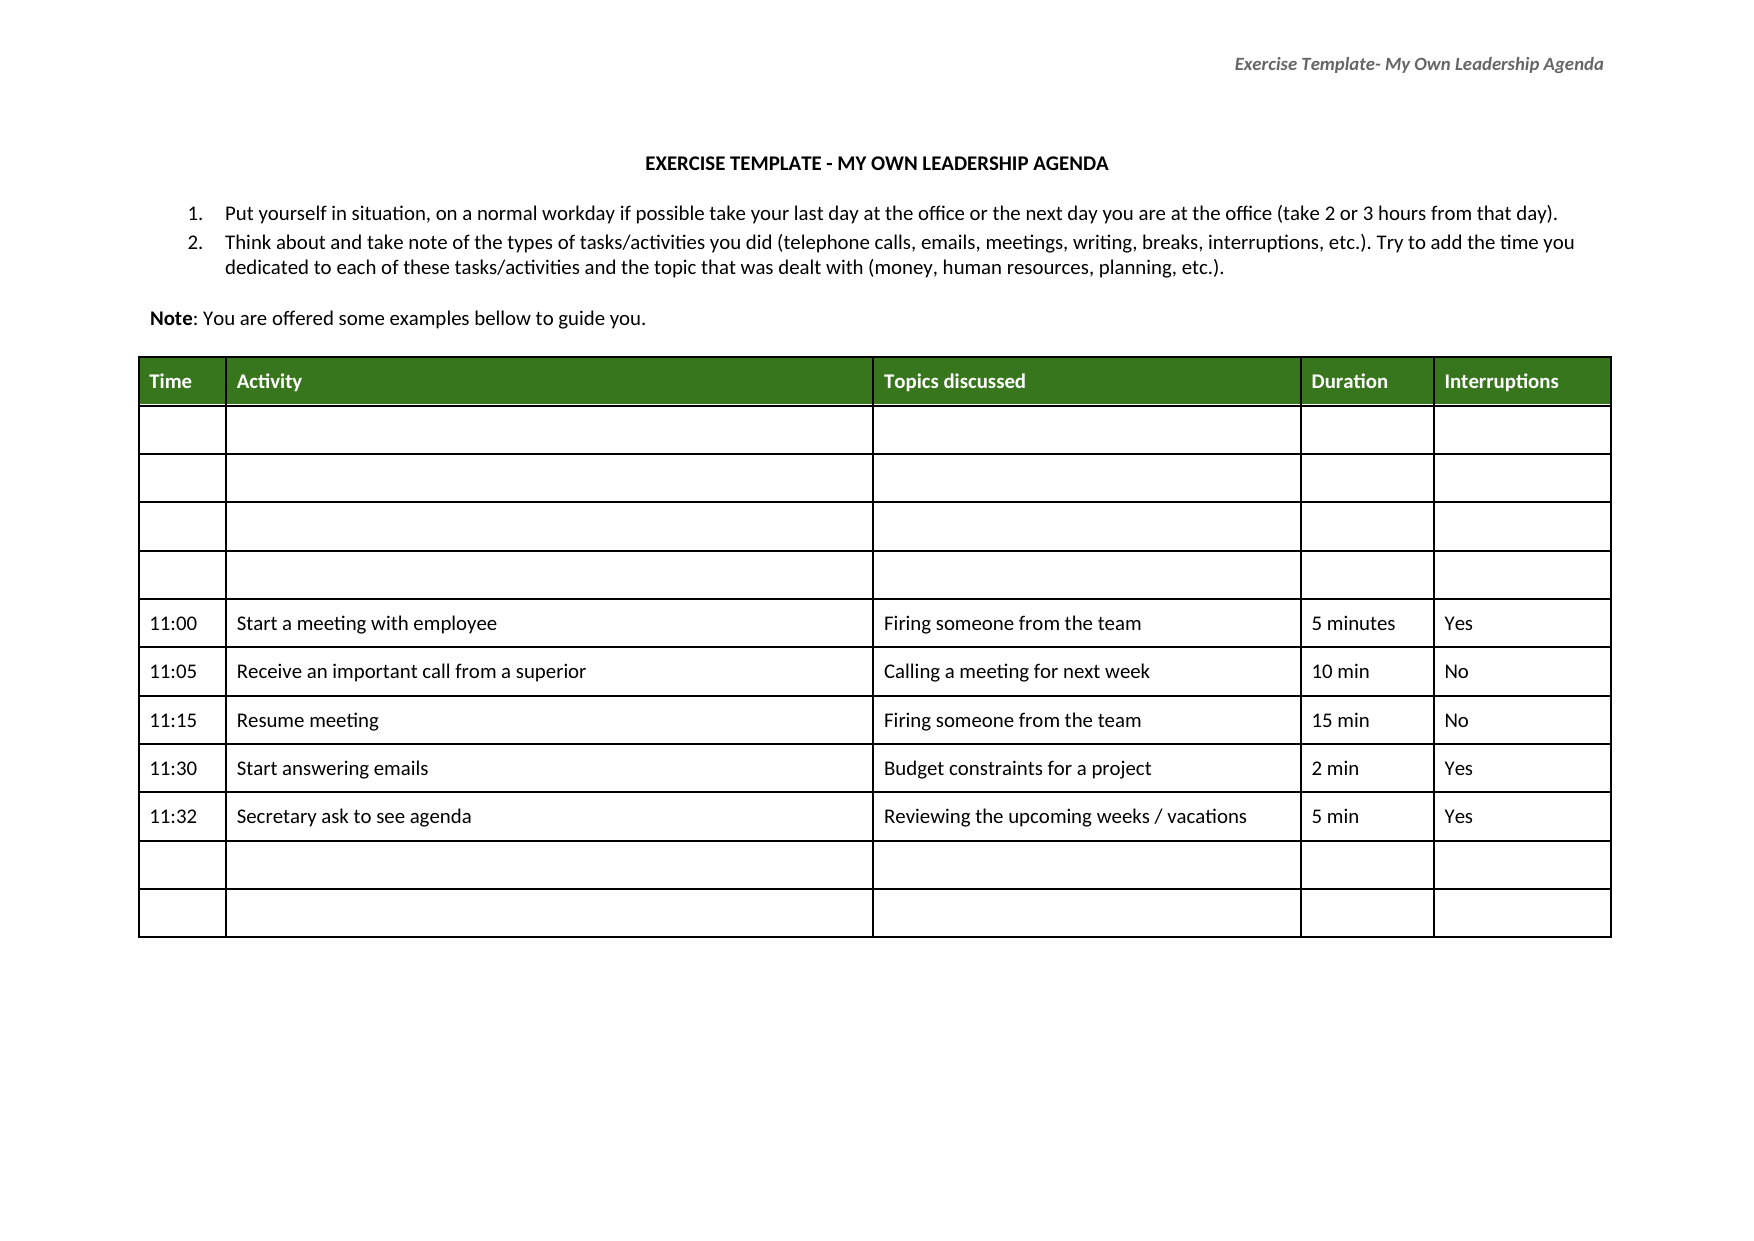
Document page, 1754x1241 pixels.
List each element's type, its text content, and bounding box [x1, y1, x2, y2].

table_cell Firing someone from the team [874, 697, 1300, 743]
table_header Activity [227, 358, 872, 404]
table_cell Start answering emails [227, 745, 872, 791]
table_cell [227, 890, 872, 936]
table_header Topics discussed [874, 358, 1300, 404]
table_cell Firing someone from the team [874, 600, 1300, 646]
table_cell [1435, 842, 1610, 888]
table_cell 11:05 [140, 648, 225, 694]
table_cell [227, 842, 872, 888]
table_cell 5 min [1302, 793, 1433, 839]
table_cell 11:32 [140, 793, 225, 839]
table_cell Start a meeting with employee [227, 600, 872, 646]
table_cell [1435, 890, 1610, 936]
table_cell Budget constraints for a project [874, 745, 1300, 791]
table_cell [874, 407, 1300, 453]
table_cell [874, 842, 1300, 888]
table_cell [874, 503, 1300, 549]
table_cell [227, 407, 872, 453]
table_cell 10 min [1302, 648, 1433, 694]
table_cell [140, 552, 225, 598]
list Think about and take note of the types of tasks/activities you did (telephone calls, emails, meetings, writing, breaks, interruptions, etc.). Try to add the time you dedicated to each of these tasks/activities and the topic that was dealt with (money, human resources, planning, etc.). [187, 229, 1604, 280]
list Put yourself in situation, on a normal workday if possible take your last day at the office or the next day you are at the office (take 2 or 3 hours from that day). [187, 200, 1604, 225]
table_cell Receive an important call from a superior [227, 648, 872, 694]
table_header Duration [1302, 358, 1433, 404]
table_cell [227, 455, 872, 501]
table_cell [1435, 455, 1610, 501]
table_cell [140, 407, 225, 453]
table_cell [874, 455, 1300, 501]
table_cell [1302, 455, 1433, 501]
table_cell Resume meeting [227, 697, 872, 743]
table_cell [140, 842, 225, 888]
table_cell [1435, 503, 1610, 549]
text EXERCISE TEMPLATE - MY OWN LEADERSHIP AGENDA [150, 150, 1604, 175]
table_cell [1302, 552, 1433, 598]
table_cell Secretary ask to see agenda [227, 793, 872, 839]
table_cell 2 min [1302, 745, 1433, 791]
table_cell Calling a meeting for next week [874, 648, 1300, 694]
table_cell Yes [1435, 793, 1610, 839]
table_cell Reviewing the upcoming weeks / vacations [874, 793, 1300, 839]
table_cell [1302, 890, 1433, 936]
table_cell [874, 552, 1300, 598]
table_cell [1302, 407, 1433, 453]
table_cell 11:30 [140, 745, 225, 791]
table_cell [874, 890, 1300, 936]
table_header Time [140, 358, 225, 404]
table_cell [140, 503, 225, 549]
table_cell 11:15 [140, 697, 225, 743]
table_cell Yes [1435, 600, 1610, 646]
table_cell [227, 552, 872, 598]
table_cell Yes [1435, 745, 1610, 791]
table_cell 15 min [1302, 697, 1433, 743]
text Note: You are offered some examples bellow to guide you. [150, 305, 1604, 331]
table_cell 5 minutes [1302, 600, 1433, 646]
table_cell No [1435, 697, 1610, 743]
table_cell [1435, 552, 1610, 598]
table_cell [1302, 842, 1433, 888]
table_cell [1435, 407, 1610, 453]
table_cell [140, 890, 225, 936]
table_cell [1302, 503, 1433, 549]
table_header Interruptions [1435, 358, 1610, 404]
table_cell [227, 503, 872, 549]
table_cell No [1435, 648, 1610, 694]
table_cell [140, 455, 225, 501]
table_cell 11:00 [140, 600, 225, 646]
